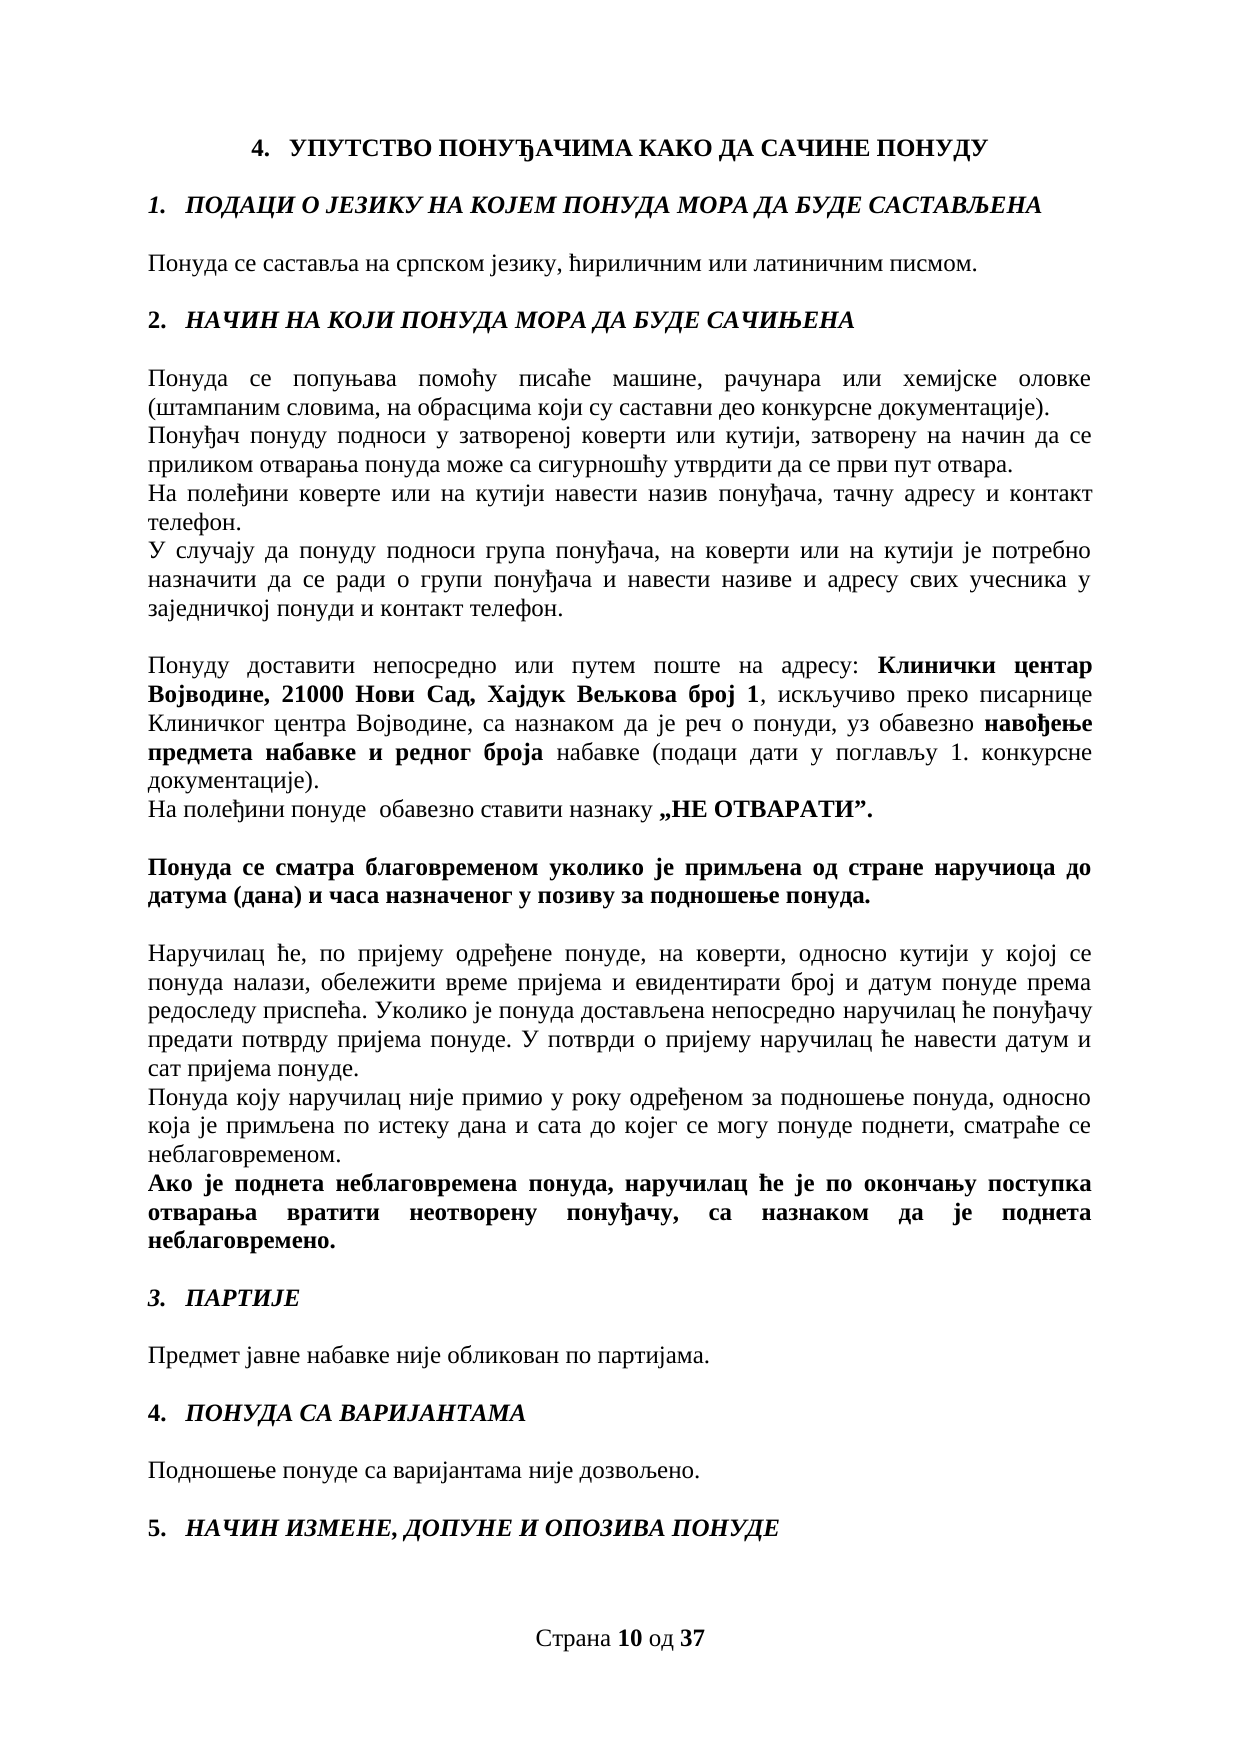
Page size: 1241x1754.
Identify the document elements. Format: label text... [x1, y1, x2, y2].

text Понуђач понуду подноси у затвореној коверти или кутији, затворену на начин да се приликом отварања понуда може са сигурношћу утврдити да се први пут отвара. [148, 420, 1092, 478]
list НАЧИН НА КОЈИ ПОНУДА МОРА ДА БУДЕ САЧИЊЕНА [148, 305, 1092, 334]
text Понуда се попуњава помоћу писаће машине, рачунара или хемијске оловке (штампаним словима, на обрасцима који су саставни део конкурсне документације). [148, 363, 1092, 420]
text Понуда коју наручилац није примио у року одређеном за подношење понуда, односно која је примљена по истеку дана и сата до којег се могу понуде поднети, сматраће се неблаговременом. [148, 1082, 1092, 1168]
text Ако је поднета неблаговремена понуда, наручилац ће је по окончању поступка отварања вратити неотворену понуђачу, са назнаком да је поднета неблаговремено. [148, 1168, 1092, 1254]
text Предмет јавне набавке није обликован по партијама. [148, 1340, 1092, 1369]
text Понуду доставити непосредно или путем поште на адресу: Клинички центар Војводине, 21000 Нови Сад, Хајдук Вељкова број 1, искључиво преко писарнице Клиничког центра Војводине, са назнаком да је реч о понуди, уз обавезно навођење предмета набавке и редног броја набавке (подаци дати у поглављу 1. конкурсне документације). [148, 650, 1092, 794]
list ПОНУДА СА ВАРИЈАНТАМА [148, 1398, 1092, 1427]
text Подношење понуде са варијантама није дозвољено. [148, 1455, 1092, 1484]
text На полеђини коверте или на кутији навести назив понуђача, тачну адресу и контакт телефон. [148, 478, 1092, 535]
list ПАРТИЈЕ [148, 1283, 1092, 1312]
text У случају да понуду подноси група понуђача, на коверти или на кутији је потребно назначити да се ради о групи понуђача и навести називе и адресу свих учесника у заједничкој понуди и контакт телефон. [148, 535, 1092, 622]
subtitle УПУТСТВО ПОНУЂАЧИМА КАКО ДА САЧИНЕ ПОНУДУ [148, 133, 1092, 162]
list НАЧИН ИЗМЕНЕ, ДОПУНЕ И ОПОЗИВА ПОНУДЕ [148, 1513, 1092, 1542]
text На полеђини понуде обавезно ставити назнаку „НЕ ОТВАРАТИ”. [148, 794, 1092, 823]
text Наручилац ће, по пријему одређене понуде, на коверти, односно кутији у којој се понуда налази, обележити време пријема и евидентирати број и датум понуде према редоследу приспећа. Уколико је понуда достављена непосредно наручилац ће понуђачу предати потврду пријема понуде. У потврди о пријему наручилац ће навести датум и сат пријема понуде. [148, 938, 1092, 1082]
text Понуда се сматра благовременом уколико је примљена од стране наручиоца до датума (дана) и часа назначеног у позиву за подношење понуда. [148, 852, 1092, 909]
list ПОДАЦИ О ЈЕЗИКУ НА КОЈЕМ ПОНУДА МОРА ДА БУДЕ САСТАВЉЕНА [148, 190, 1092, 219]
text Понуда се саставља на српском језику, ћириличним или латиничним писмом. [148, 248, 1092, 277]
